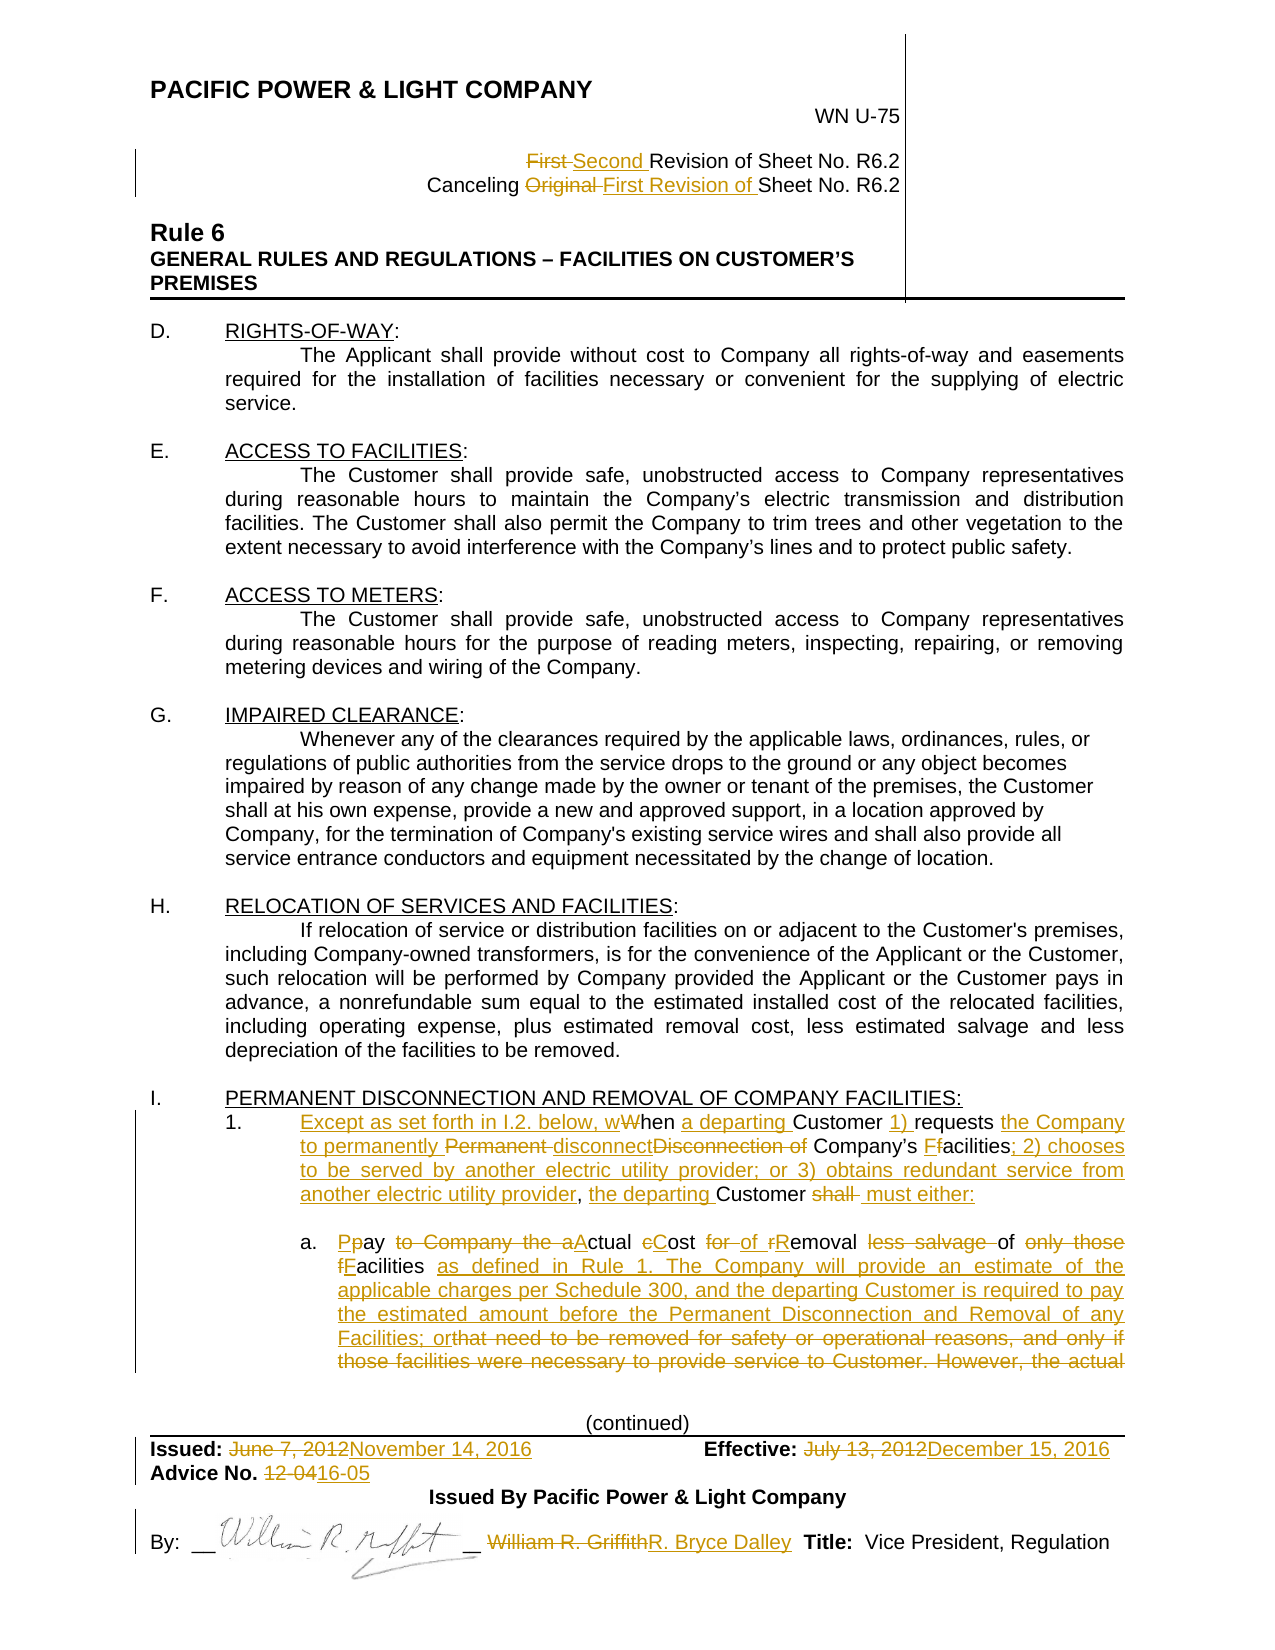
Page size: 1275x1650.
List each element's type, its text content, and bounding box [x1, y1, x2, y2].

text F. ACCESS TO METERS: [150, 583, 1125, 607]
picture [215, 1513, 479, 1595]
text G. IMPAIRED CLEARANCE: [150, 702, 1125, 726]
text Whenever any of the clearances required by the applicable laws, ordinances, rules, or regulations of public authorities from the service drops to the ground or any object becomes impaired by reason of any change made by the owner or tenant of the premises, the Customer shall at his own expense, provide a new and approved support, in a location approved by Company, for the termination of Company's existing service wires and shall also provide all service entrance conductors and equipment necessitated by the change of location. [150, 726, 1125, 870]
text The Customer shall provide safe, unobstructed access to Company representatives during reasonable hours for the purpose of reading meters, inspecting, repairing, or removing metering devices and wiring of the Company. [150, 607, 1125, 678]
text I. PERMANENT DISCONNECTION AND REMOVAL OF COMPANY FACILITIES: [150, 1086, 1125, 1110]
text The Customer shall provide safe, unobstructed access to Company representatives during reasonable hours to maintain the Company’s electric transmission and distribution facilities. The Customer shall also permit the Company to trim trees and other vegetation to the extent necessary to avoid interference with the Company’s lines and to protect public safety. [150, 463, 1125, 559]
text E. ACCESS TO FACILITIES: [150, 439, 1125, 463]
list ay ctual ost emoval of acilities [300, 1229, 1125, 1373]
text H. RELOCATION OF SERVICES AND FACILITIES: [150, 894, 1125, 918]
text 1. hen Customer requests Company’s acilities, Customer [225, 1110, 1125, 1206]
text The Applicant shall provide without cost to Company all rights-of-way and easements required for the installation of facilities necessary or convenient for the supplying of electric service. [150, 343, 1125, 415]
text If relocation of service or distribution facilities on or adjacent to the Customer's premises, including Company-owned transformers, is for the convenience of the Applicant or the Customer, such relocation will be performed by Company provided the Applicant or the Customer pays in advance, a nonrefundable sum equal to the estimated installed cost of the relocated facilities, including operating expense, plus estimated removal cost, less estimated salvage and less depreciation of the facilities to be removed. [150, 918, 1125, 1062]
text D. RIGHTS-OF-WAY: [150, 319, 1125, 343]
